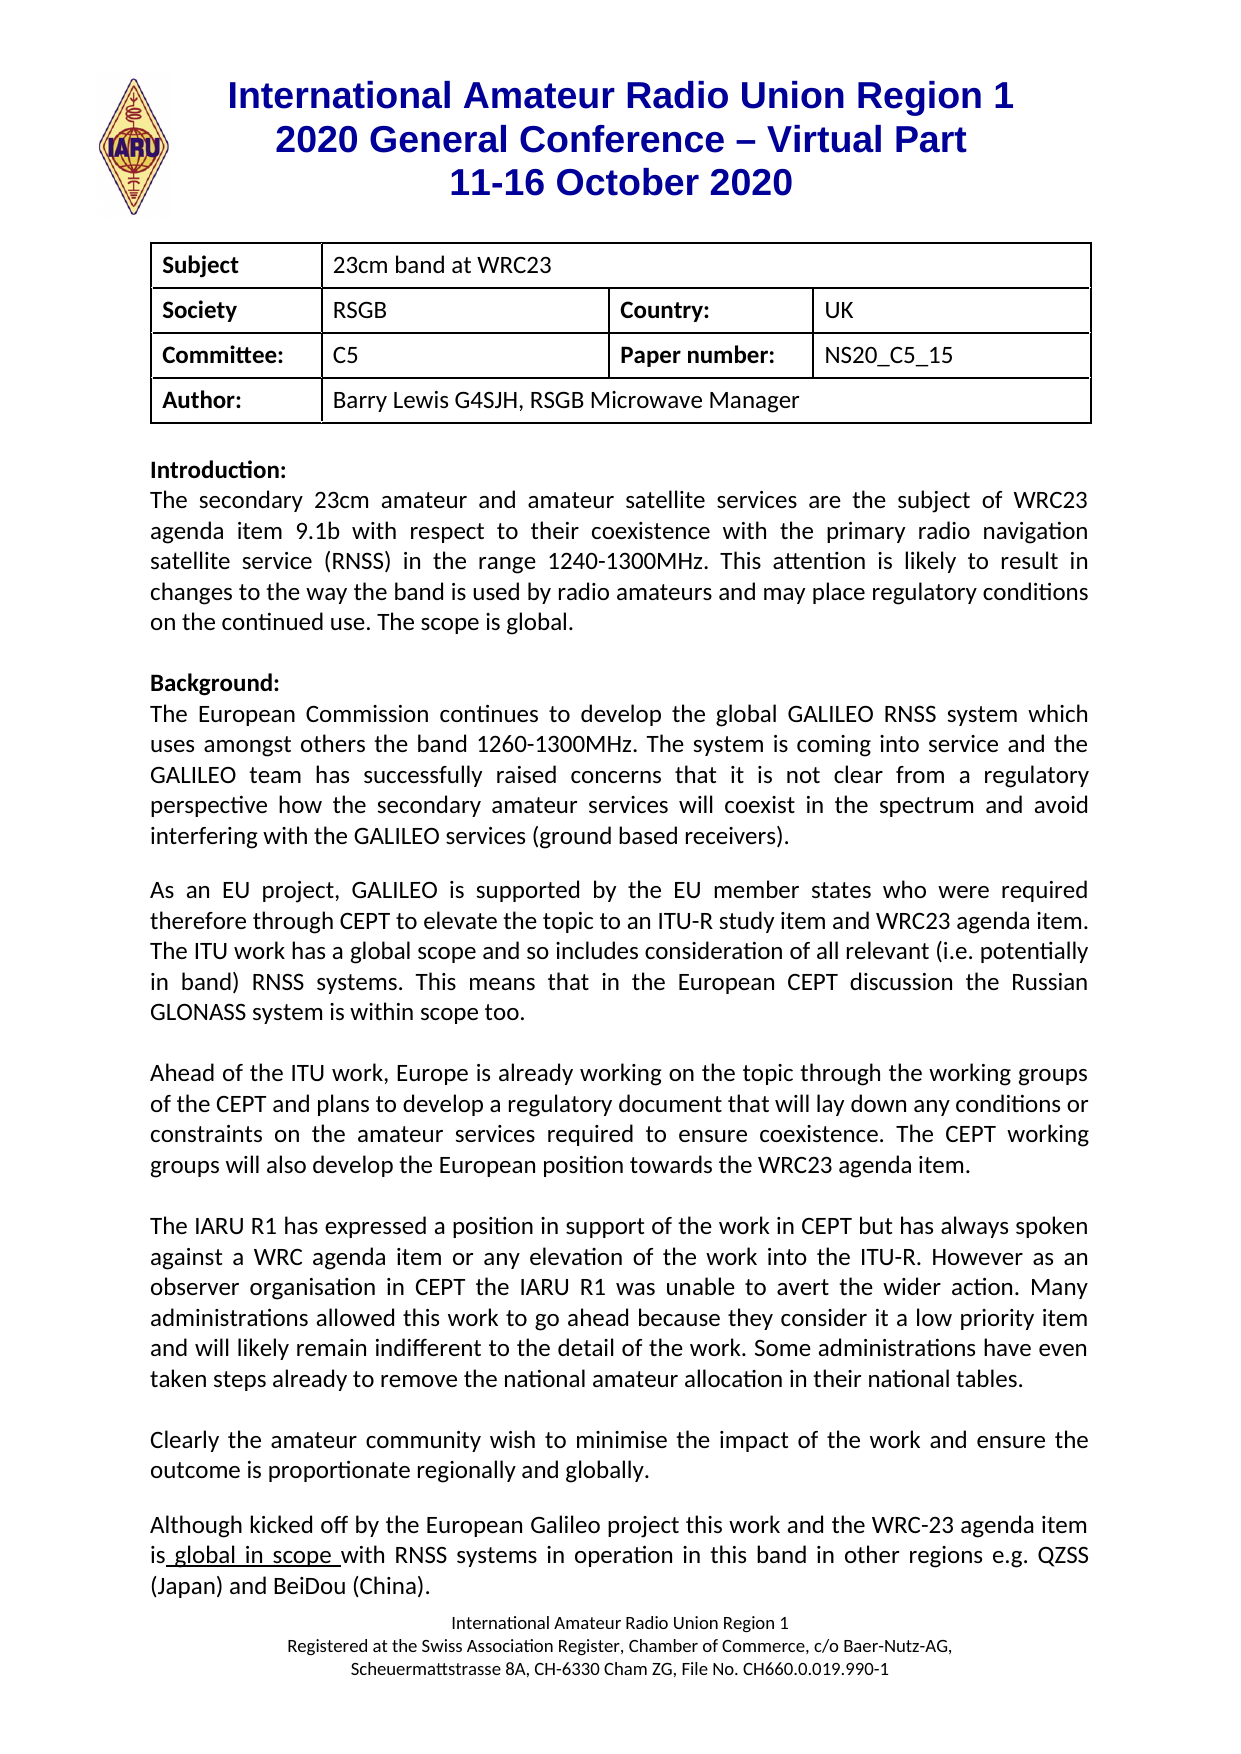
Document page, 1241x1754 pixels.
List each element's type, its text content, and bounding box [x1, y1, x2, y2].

table_cell Author: [152, 379, 321, 422]
text As an EU project, GALILEO is supported by the EU member states who were required therefore through CEPT to elevate the topic to an ITU-R study item and WRC23 agenda item. The ITU work has a global scope and so includes consideration of all relevant (i.e. potentially in band) RNSS systems. This means that in the European CEPT discussion the Russian GLONASS system is within scope too. [150, 874, 1090, 1027]
table_cell NS20_C5_15 [814, 332, 1090, 377]
text Background: [150, 667, 1090, 698]
picture [97, 73, 172, 218]
text The IARU R1 has expressed a position in support of the work in CEPT but has always spoken against a WRC agenda item or any elevation of the work into the ITU-R. However as an observer organisation in CEPT the IARU R1 was unable to avert the wider action. Many administrations allowed this work to go ahead because they consider it a low priority item and will likely remain indifferent to the detail of the work. Some administrations have even taken steps already to remove the national amateur allocation in their national tables. [150, 1210, 1090, 1393]
table_cell UK [814, 287, 1090, 332]
text The secondary 23cm amateur and amateur satellite services are the subject of WRC23 agenda item 9.1b with respect to their coexistence with the primary radio navigation satellite service (RNSS) in the range 1240-1300MHz. This attention is likely to result in changes to the way the band is used by radio amateurs and may place regulatory conditions on the continued use. The scope is global. [150, 484, 1090, 637]
table_header 23cm band at WRC23 [323, 244, 1090, 287]
table_cell RSGB [323, 289, 608, 332]
table_header Subject [152, 244, 321, 287]
table_cell Paper number: [610, 334, 812, 377]
table_cell C5 [323, 334, 608, 377]
text Introduction: [150, 454, 1090, 484]
text Although kicked off by the European Galileo project this work and the WRC-23 agenda item is global in scope with RNSS systems in operation in this band in other regions e.g. QZSS (Japan) and BeiDou (China). [150, 1509, 1090, 1600]
table_cell Society [152, 289, 321, 332]
text Ahead of the ITU work, Europe is already working on the topic through the working groups of the CEPT and plans to develop a regulatory document that will lay down any conditions or constraints on the amateur services required to ensure coexistence. The CEPT working groups will also develop the European position towards the WRC23 agenda item. [150, 1058, 1090, 1180]
table_cell Committee: [152, 334, 321, 377]
text Clearly the amateur community wish to minimise the impact of the work and ensure the outcome is proportionate regionally and globally. [150, 1424, 1090, 1485]
table_cell Barry Lewis G4SJH, RSGB Microwave Manager [321, 377, 1090, 422]
table_cell Country: [610, 289, 812, 332]
text The European Commission continues to develop the global GALILEO RNSS system which uses amongst others the band 1260-1300MHz. The system is coming into service and the GALILEO team has successfully raised concerns that it is not clear from a regulatory perspective how the secondary amateur services will coexist in the spectrum and avoid interfering with the GALILEO services (ground based receivers). [150, 698, 1090, 851]
